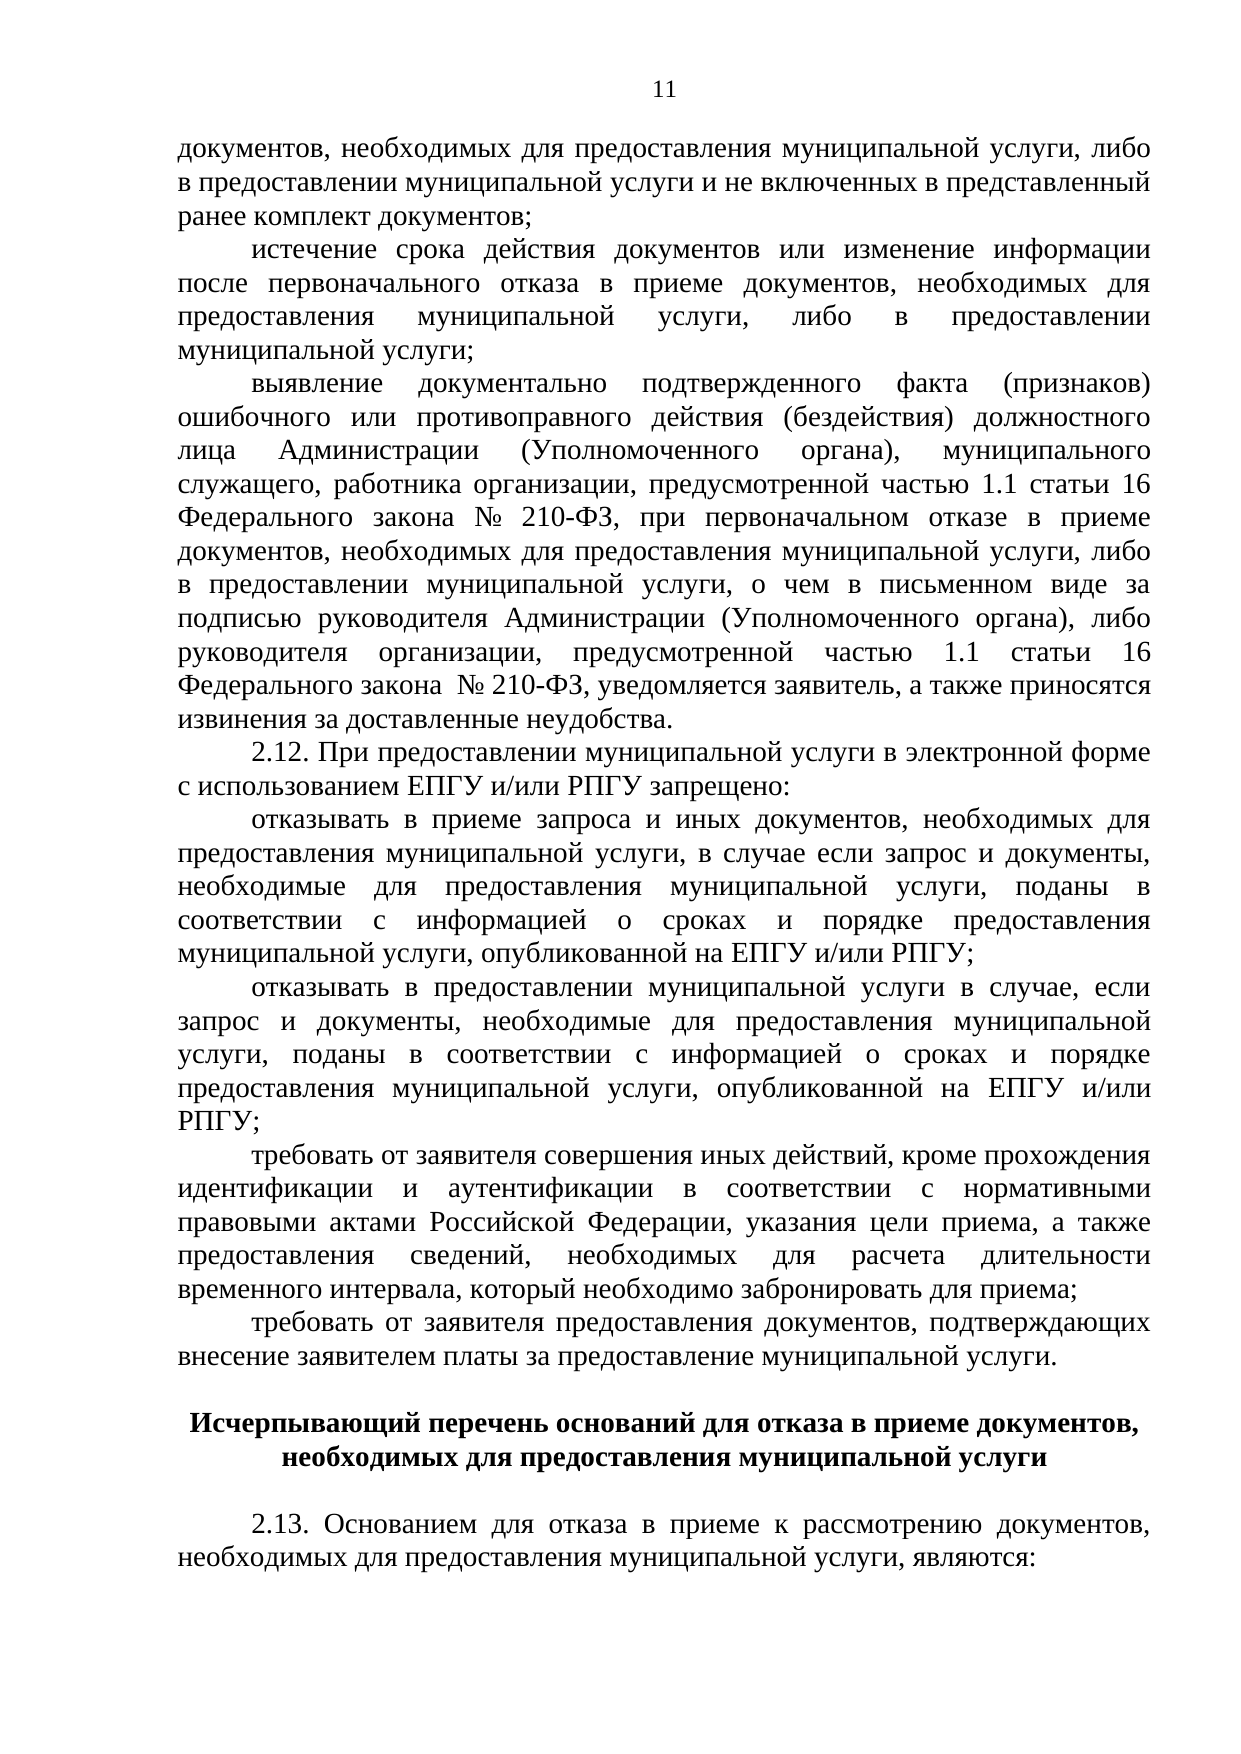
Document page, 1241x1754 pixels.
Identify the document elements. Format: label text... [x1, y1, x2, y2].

text 2.12. При предоставлении муниципальной услуги в электронной форме с использованием ЕПГУ и/или РПГУ запрещено: [177, 734, 1152, 801]
text 2.13. Основанием для отказа в приеме к рассмотрению документов, необходимых для предоставления муниципальной услуги, являются: [177, 1506, 1152, 1573]
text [177, 131, 1152, 231]
text требовать от заявителя совершения иных действий, кроме прохождения идентификации и аутентификации в соответствии с нормативными правовыми актами Российской Федерации, указания цели приема, а также предоставления сведений, необходимых для расчета длительности временного интервала, который необходимо забронировать для приема; [177, 1137, 1152, 1304]
text Исчерпывающий перечень оснований для отказа в приеме документов, необходимых для предоставления муниципальной услуги [177, 1405, 1152, 1472]
text истечение срока действия документов или изменение информации после первоначального отказа в приеме документов, необходимых для предоставления муниципальной услуги, либо в предоставлении муниципальной услуги; [177, 231, 1152, 365]
text отказывать в приеме запроса и иных документов, необходимых для предоставления муниципальной услуги, в случае если запрос и документы, необходимые для предоставления муниципальной услуги, поданы в соответствии с информацией о сроках и порядке предоставления муниципальной услуги, опубликованной на ЕПГУ и/или РПГУ; [177, 801, 1152, 969]
text отказывать в предоставлении муниципальной услуги в случае, если запрос и документы, необходимые для предоставления муниципальной услуги, поданы в соответствии с информацией о сроках и порядке предоставления муниципальной услуги, опубликованной на ЕПГУ и/или РПГУ; [177, 969, 1152, 1137]
text выявление документально подтвержденного факта (признаков) ошибочного или противоправного действия (бездействия) должностного лица Администрации (Уполномоченного органа), муниципального служащего, работника организации, предусмотренной частью 1.1 статьи 16 Федерального закона № 210-ФЗ, при первоначальном отказе в приеме документов, необходимых для предоставления муниципальной услуги, либо в предоставлении муниципальной услуги, о чем в письменном виде за подписью руководителя Администрации (Уполномоченного органа), либо руководителя организации, предусмотренной частью 1.1 статьи 16 Федерального закона № 210-ФЗ, уведомляется заявитель, а также приносятся извинения за доставленные неудобства. [177, 365, 1152, 734]
text требовать от заявителя предоставления документов, подтверждающих внесение заявителем платы за предоставление муниципальной услуги. [177, 1304, 1152, 1372]
